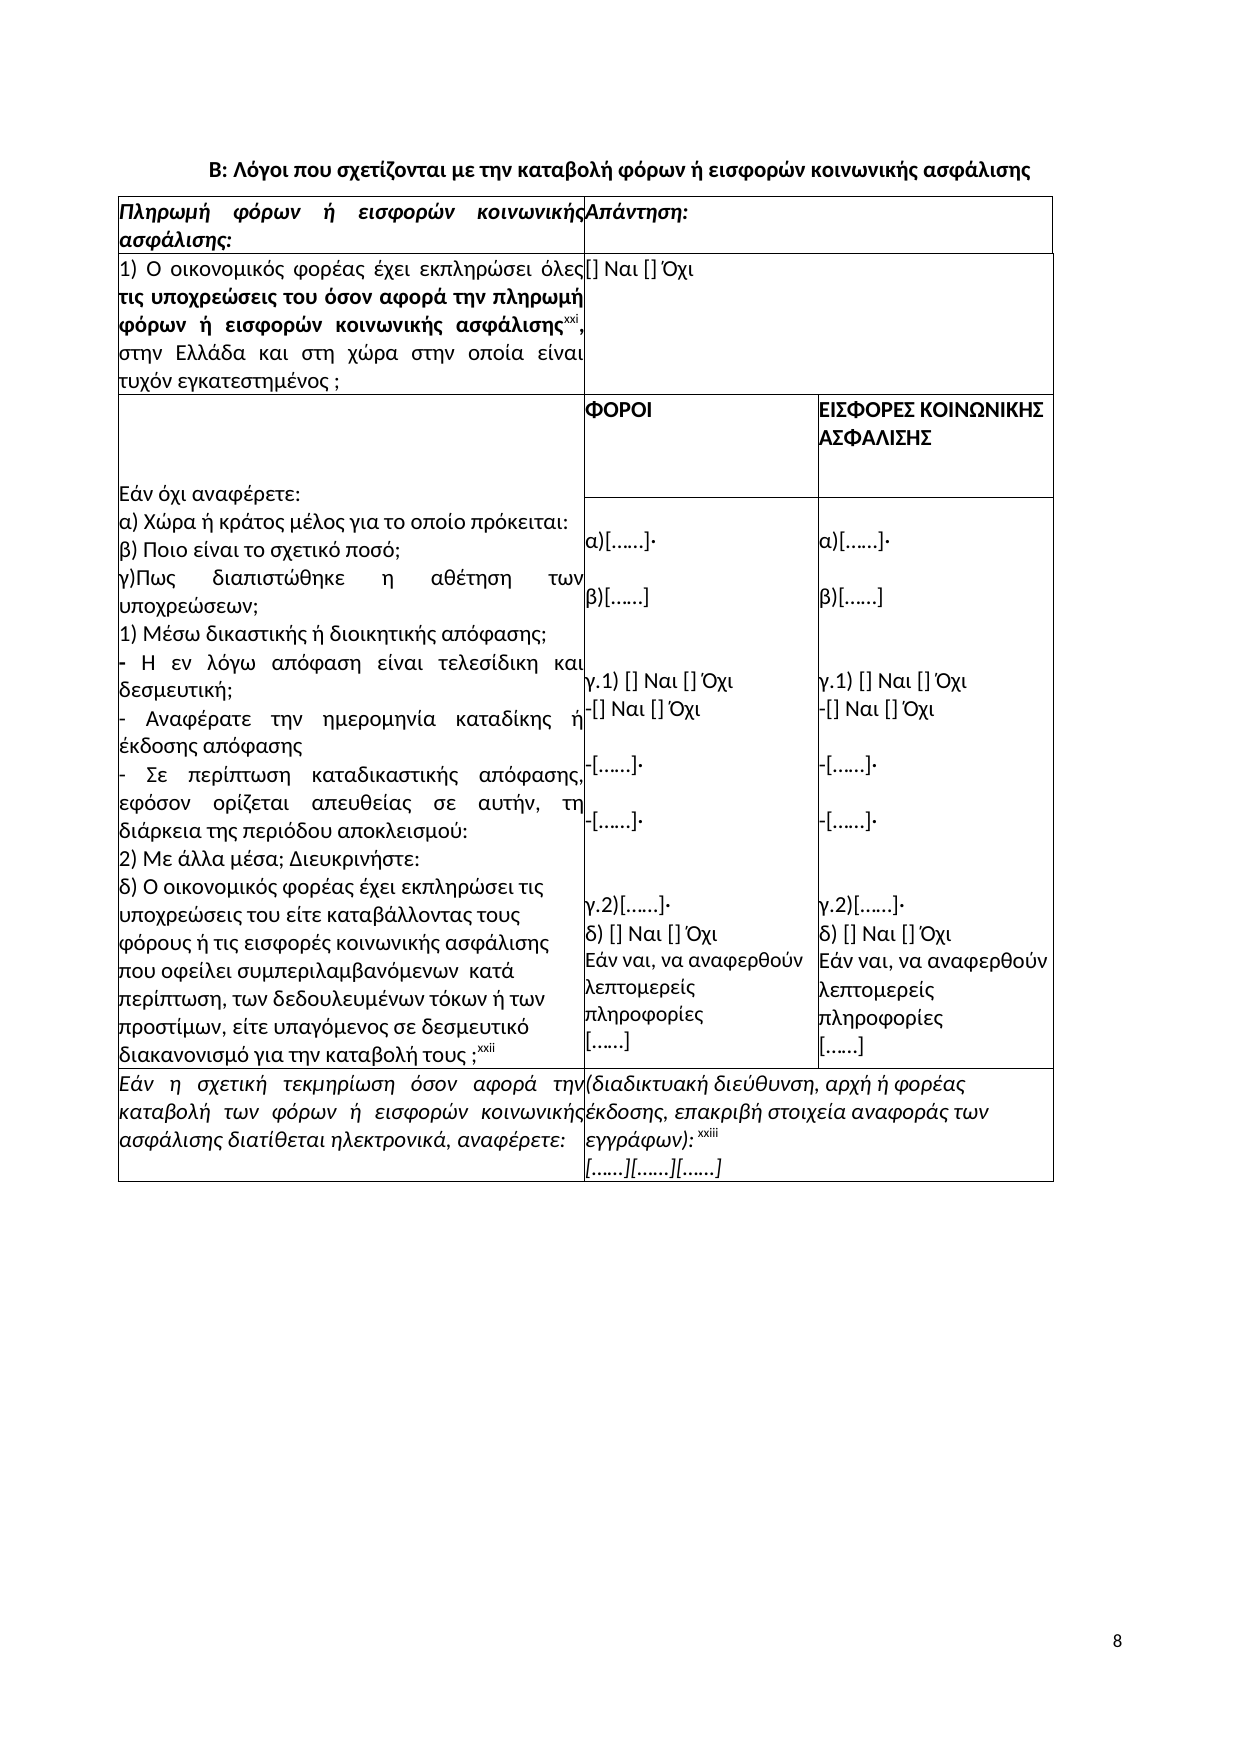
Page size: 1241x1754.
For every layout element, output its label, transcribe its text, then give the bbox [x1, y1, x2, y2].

text Β: Λόγοι που σχετίζονται με την καταβολή φόρων ή εισφορών κοινωνικής ασφάλισης [118, 156, 1122, 184]
table_header Απάντηση: [585, 197, 1052, 253]
table_cell 1) Ο οικονομικός φορέας έχει εκπληρώσει όλες τις υποχρεώσεις του όσον αφορά την πληρωμή φόρων ή εισφορών κοινωνικής ασφάλισης, στην Ελλάδα και στη χώρα στην οποία είναι τυχόν εγκατεστημένος ; [119, 254, 584, 394]
table_cell Εάν η σχετική τεκμηρίωση όσον αφορά την καταβολή των φόρων ή εισφορών κοινωνικής ασφάλισης διατίθεται ηλεκτρονικά, αναφέρετε: [119, 1069, 584, 1181]
table_cell ΦΟΡΟΙ [585, 395, 818, 497]
table_cell Εάν όχι αναφέρετε: α) Χώρα ή κράτος μέλος για το οποίο πρόκειται: β) Ποιο είναι το σχετικό ποσό; γ)Πως διαπιστώθηκε η αθέτηση των υποχρεώσεων; 1) Μέσω δικαστικής ή διοικητικής απόφασης; - Η εν λόγω απόφαση είναι τελεσίδικη και δεσμευτική; - Αναφέρατε την ημερομηνία καταδίκης ή έκδοσης απόφασης - Σε περίπτωση καταδικαστικής απόφασης, εφόσον ορίζεται απευθείας σε αυτήν, τη διάρκεια της περιόδου αποκλεισμού: 2) Με άλλα μέσα; Διευκρινήστε: δ) Ο οικονομικός φορέας έχει εκπληρώσει τις υποχρεώσεις του είτε καταβάλλοντας τους φόρους ή τις εισφορές κοινωνικής ασφάλισης που οφείλει συμπεριλαμβανόμενων κατά περίπτωση, των δεδουλευμένων τόκων ή των προστίμων, είτε υπαγόμενος σε δεσμευτικό διακανονισμό για την καταβολή τους ; [119, 395, 584, 1068]
table_cell α)[……]· β)[……] γ.1) [] Ναι [] Όχι -[] Ναι [] Όχι -[……]· -[……]· γ.2)[……]· δ) [] Ναι [] Όχι Εάν ναι, να αναφερθούν λεπτομερείς πληροφορίες [……] [585, 498, 818, 1068]
table_cell ΕΙΣΦΟΡΕΣ ΚΟΙΝΩΝΙΚΗΣ ΑΣΦΑΛΙΣΗΣ [819, 395, 1053, 497]
table_cell (διαδικτυακή διεύθυνση, αρχή ή φορέας έκδοσης, επακριβή στοιχεία αναφοράς των εγγράφων): [……][……][……] [585, 1069, 1053, 1181]
table_cell [] Ναι [] Όχι [585, 254, 1053, 394]
table_cell α)[……]· β)[……] γ.1) [] Ναι [] Όχι -[] Ναι [] Όχι -[……]· -[……]· γ.2)[……]· δ) [] Ναι [] Όχι Εάν ναι, να αναφερθούν λεπτομερείς πληροφορίες [……] [819, 498, 1053, 1068]
table_header Πληρωμή φόρων ή εισφορών κοινωνικής ασφάλισης: [119, 197, 584, 253]
